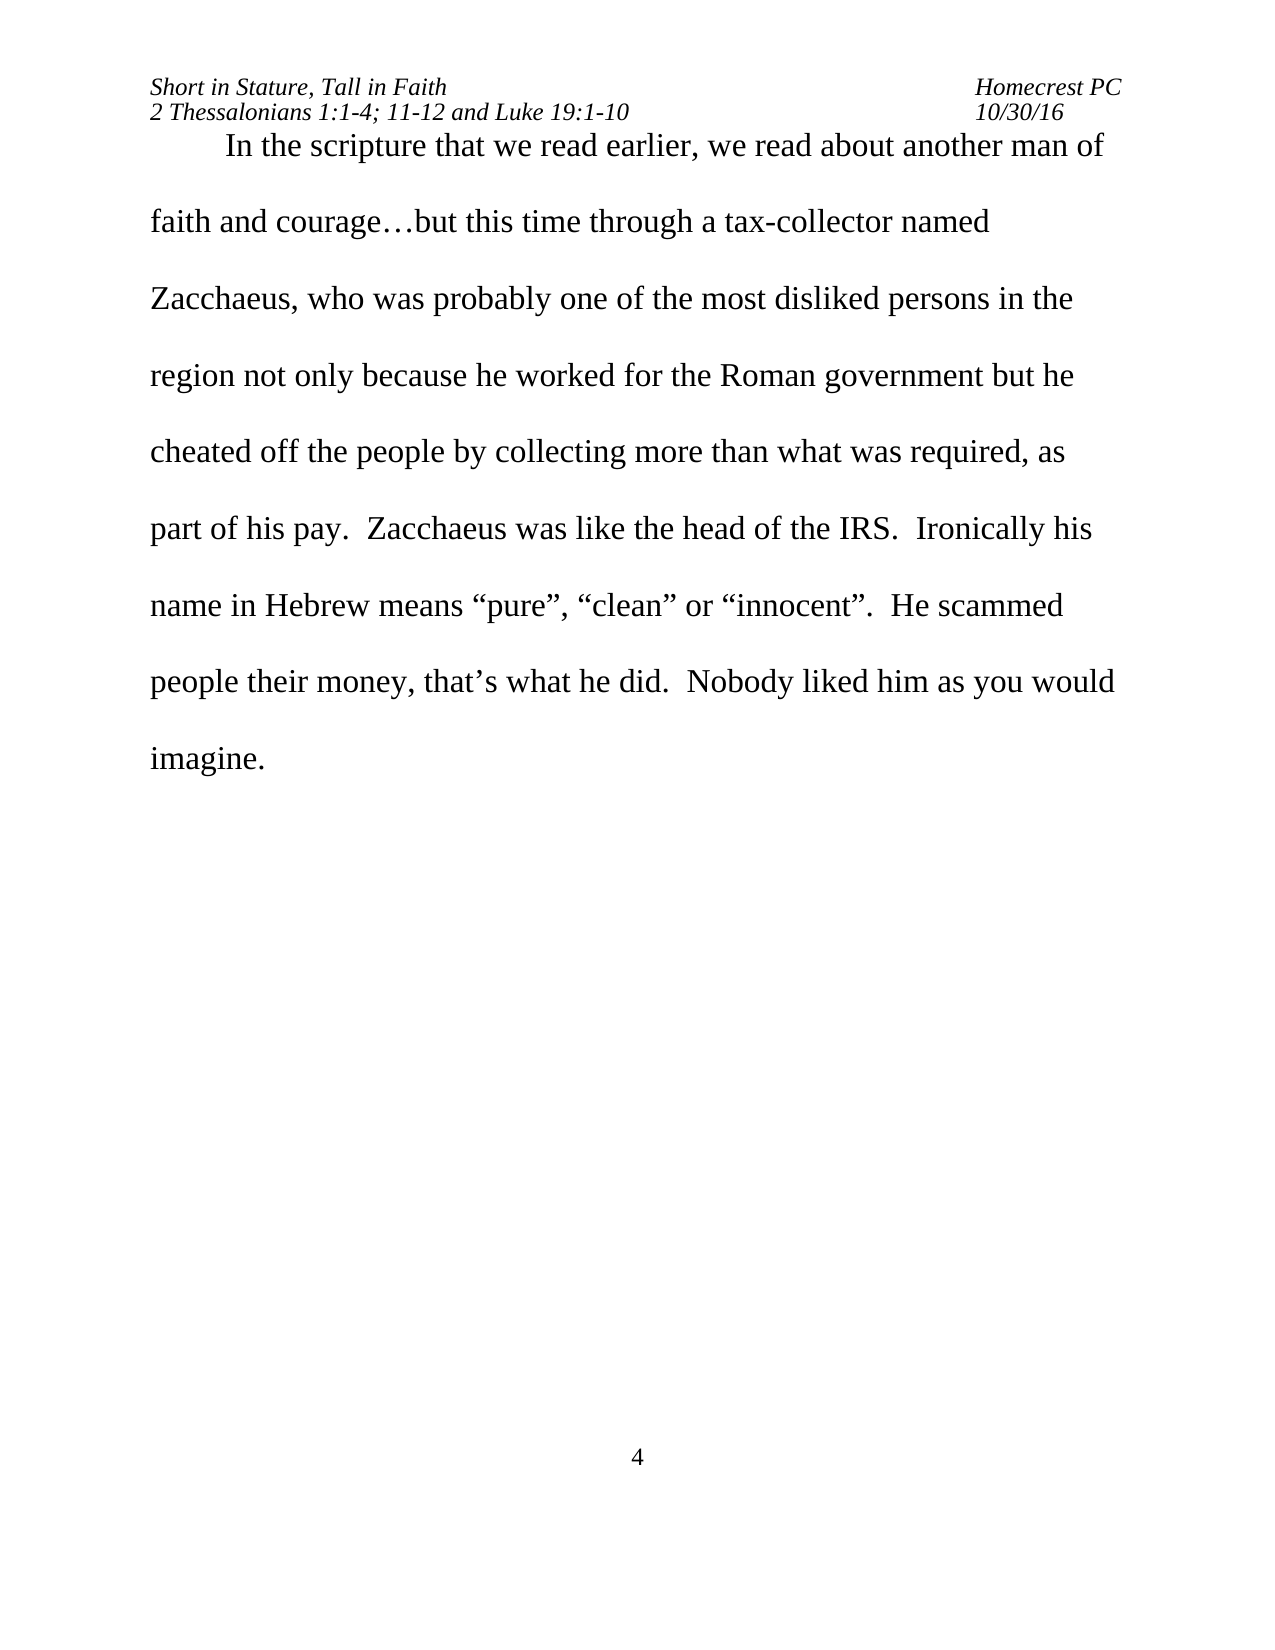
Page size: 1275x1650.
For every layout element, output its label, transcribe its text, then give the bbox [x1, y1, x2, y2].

text In the scripture that we read earlier, we read about another man of faith and courage…but this time through a tax-collector named Zacchaeus, who was probably one of the most disliked persons in the region not only because he worked for the Roman government but he cheated off the people by collecting more than what was required, as part of his pay. Zacchaeus was like the head of the IRS. Ironically his name in Hebrew means “pure”, “clean” or “innocent”. He scammed people their money, that’s what he did. Nobody liked him as you would imagine. [150, 125, 1125, 777]
